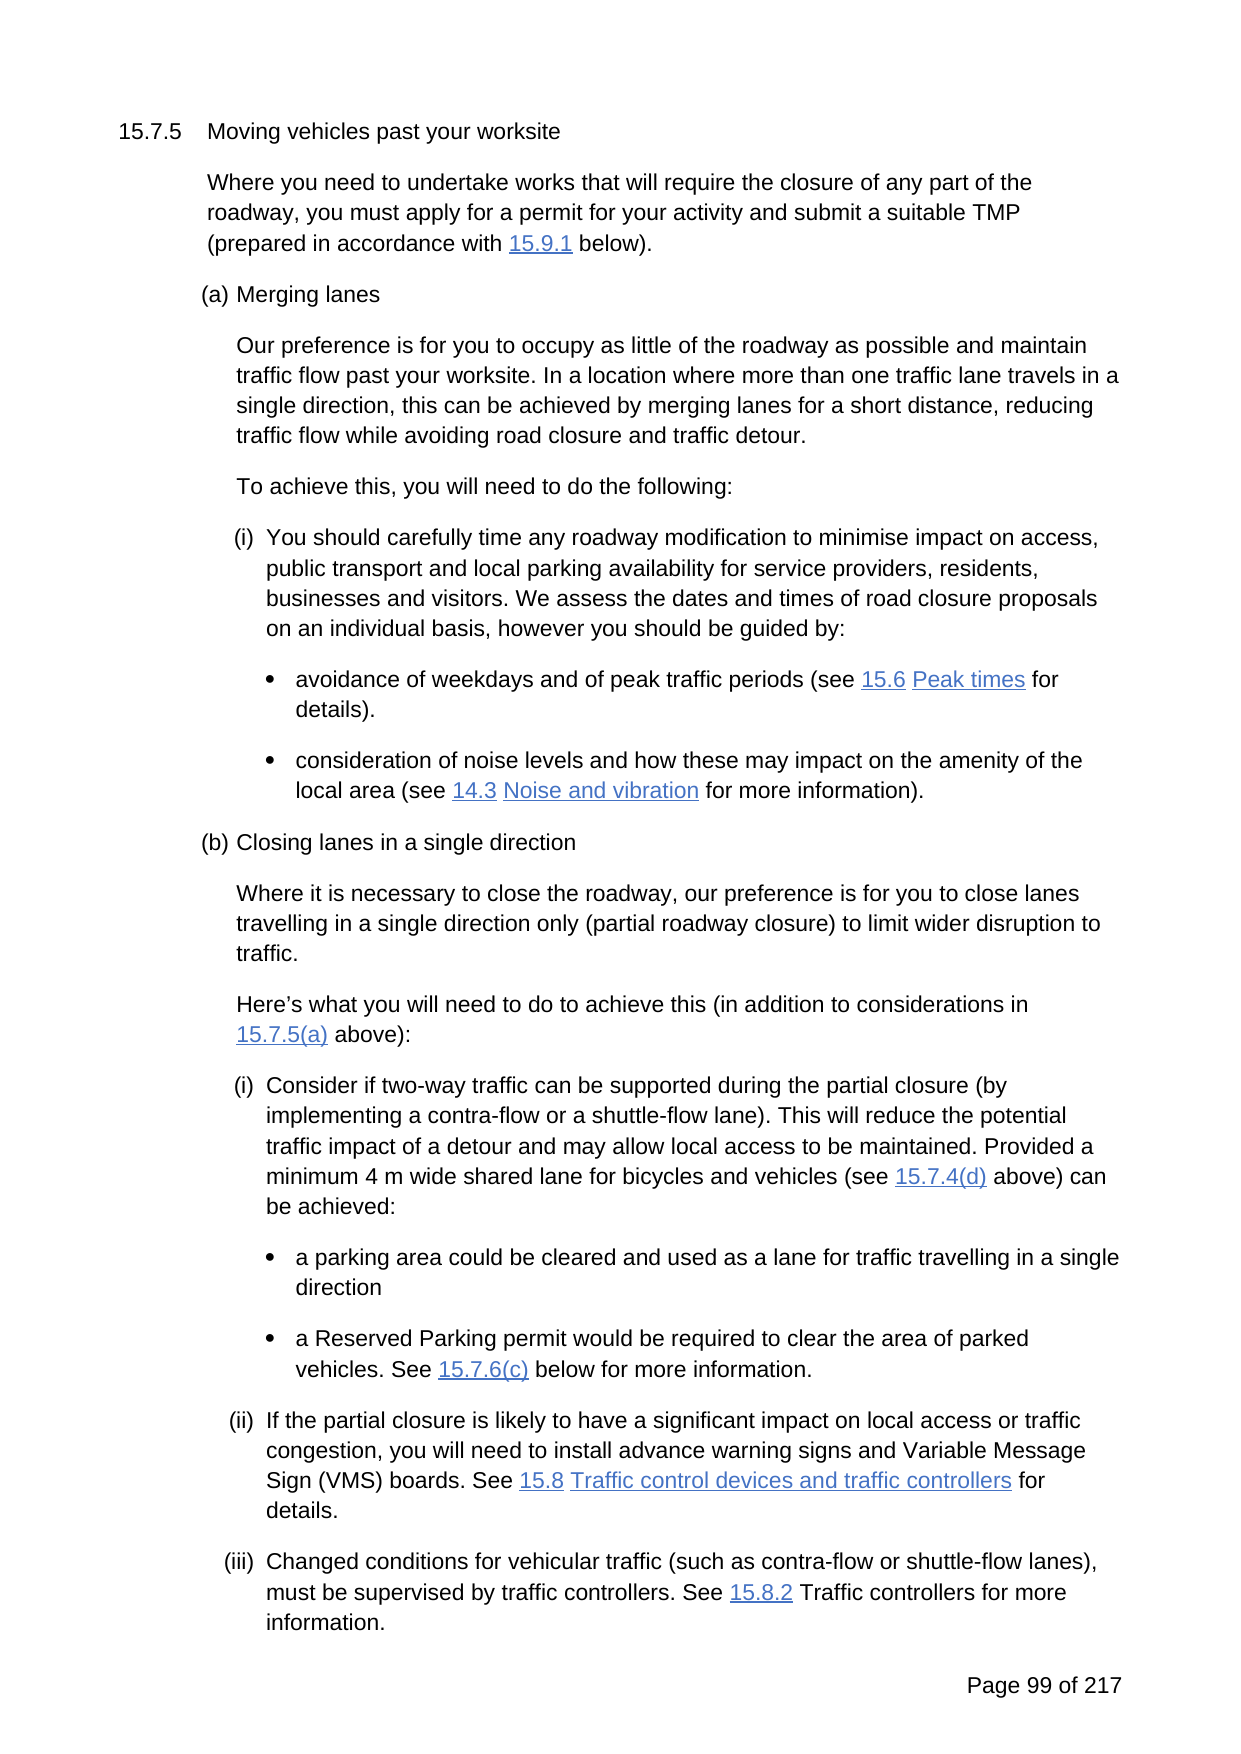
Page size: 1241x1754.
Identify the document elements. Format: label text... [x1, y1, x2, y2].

subtitle Moving vehicles past your worksite [118, 118, 1122, 144]
text Consider if two-way traffic can be supported during the partial closure (by implementing a contra-flow or a shuttle-flow lane). This will reduce the potential traffic impact of a detour and may allow local access to be maintained. Provided a minimum 4 m wide shared lane for bicycles and vehicles (see 15.7.4(d) above) can be achieved: [254, 1072, 1122, 1219]
text consideration of noise levels and how these may impact on the amenity of the local area (see 14.3 Noise and vibration for more information). [266, 747, 1122, 804]
text If the partial closure is likely to have a significant impact on local access or traffic congestion, you will need to install advance warning signs and Variable Message Sign (VMS) boards. See 15.8 Traffic control devices and traffic controllers for details. [254, 1407, 1122, 1524]
text Where it is necessary to close the roadway, our preference is for you to close lanes travelling in a single direction only (partial roadway closure) to limit wider disruption to traffic. [236, 879, 1122, 966]
text Changed conditions for vehicular traffic (such as contra-flow or shuttle-flow lanes), must be supervised by traffic controllers. See 15.8.2 Traffic controllers for more information. [254, 1548, 1122, 1635]
text avoidance of weekdays and of peak traffic periods (see 15.6 Peak times for details). [266, 666, 1122, 723]
text Merging lanes [201, 281, 1122, 307]
text Here’s what you will need to do to achieve this (in addition to considerations in 15.7.5(a) above): [236, 991, 1122, 1048]
text Our preference is for you to occupy as little of the roadway as possible and maintain traffic flow past your worksite. In a location where more than one traffic lane travels in a single direction, this can be achieved by merging lanes for a short distance, reducing traffic flow while avoiding road closure and traffic detour. [236, 332, 1122, 449]
text Closing lanes in a single direction [201, 828, 1122, 855]
text To achieve this, you will need to do the following: [236, 473, 1122, 500]
text You should carefully time any roadway modification to minimise impact on access, public transport and local parking availability for service providers, residents, businesses and visitors. We assess the dates and times of road closure proposals on an individual basis, however you should be guided by: [254, 524, 1122, 641]
text a parking area could be cleared and used as a lane for traffic travelling in a single direction [266, 1244, 1122, 1301]
text Where you need to undertake works that will require the closure of any part of the roadway, you must apply for a permit for your activity and submit a suitable TMP (prepared in accordance with 15.9.1 below). [207, 169, 1122, 256]
text a Reserved Parking permit would be required to clear the area of parked vehicles. See 15.7.6(c) below for more information. [266, 1325, 1122, 1382]
